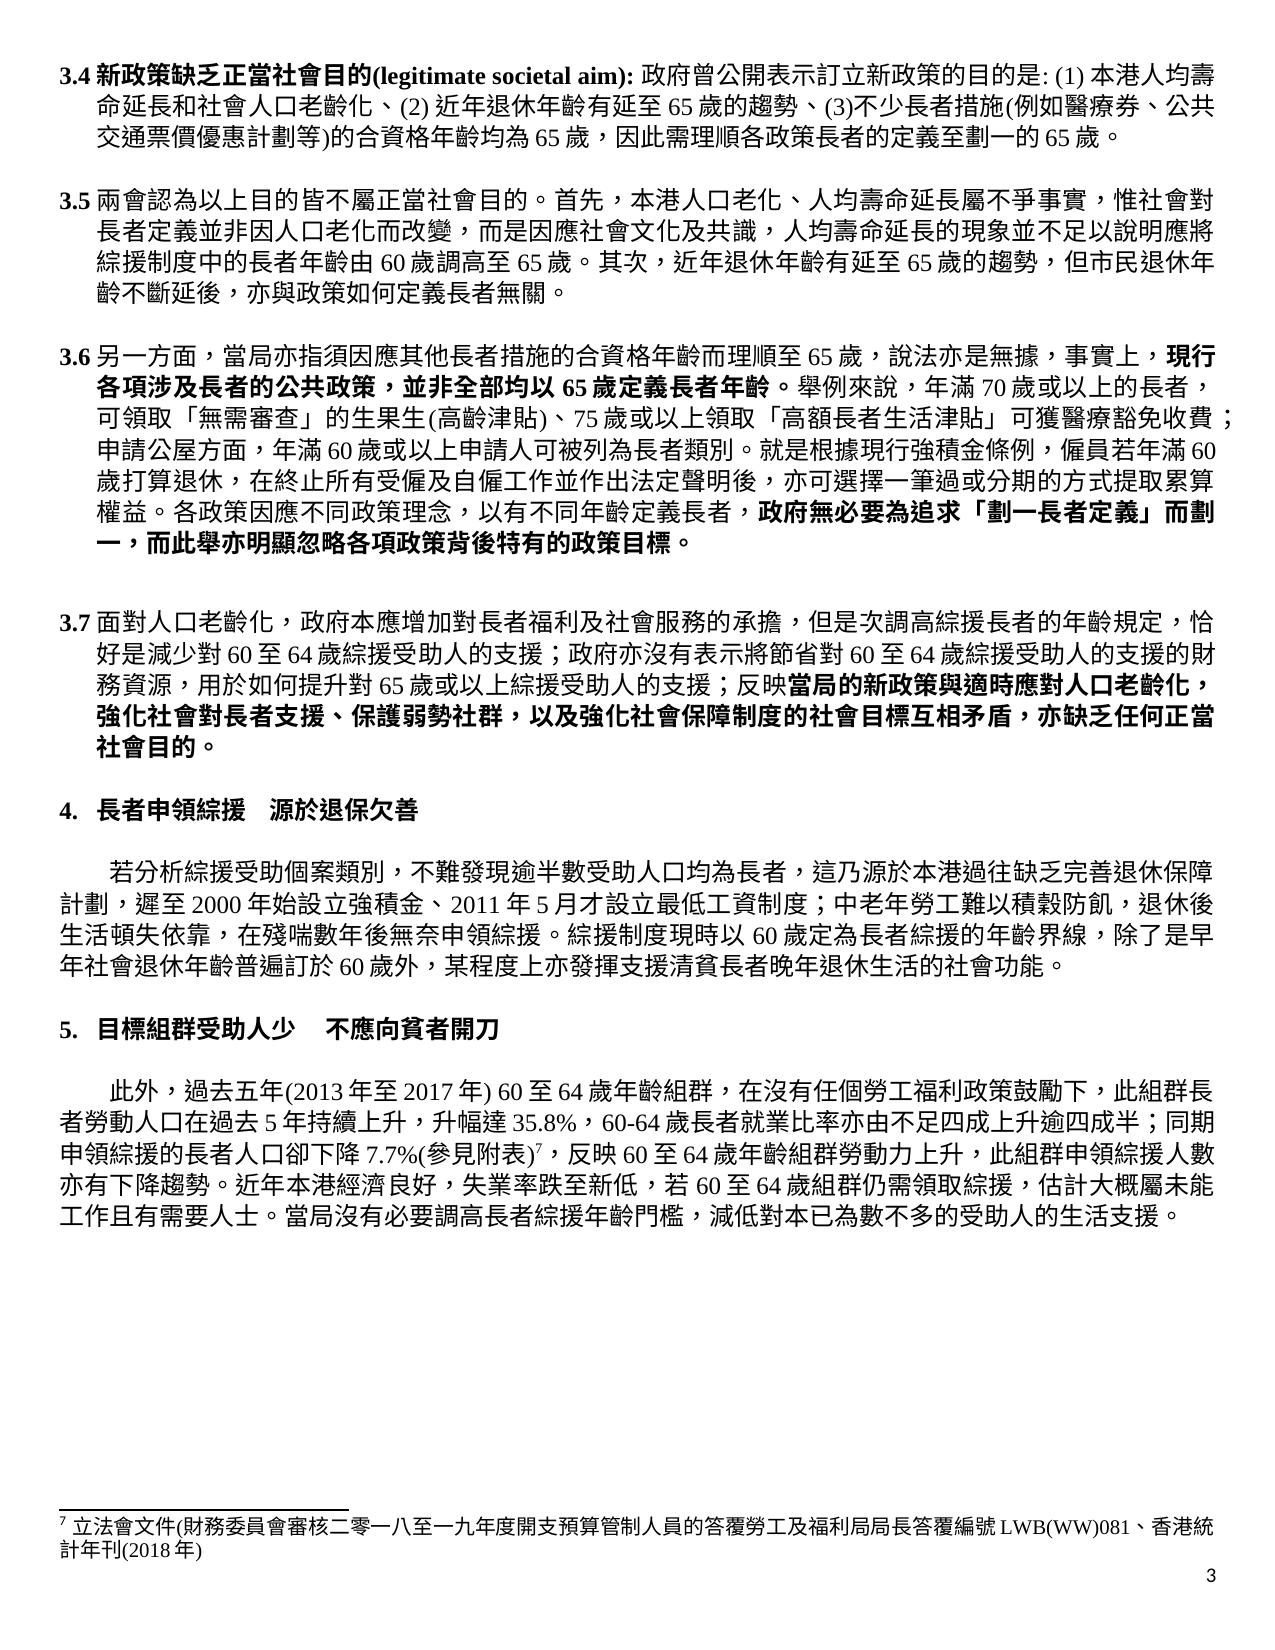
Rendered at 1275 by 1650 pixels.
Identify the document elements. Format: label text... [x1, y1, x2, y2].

list 新政策缺乏正當社會目的(legitimate societal aim): 政府曾公開表示訂立新政策的目的是: (1) 本港人均壽命延長和社會人口老齡化、(2) 近年退休年齡有延至65歲的趨勢、(3)不少長者措施(例如醫療券、公共交通票價優惠計劃等)的合資格年齡均為65歲，因此需理順各政策長者的定義至劃一的65歲。 [59, 59, 1216, 153]
list 兩會認為以上目的皆不屬正當社會目的。首先，本港人口老化、人均壽命延長屬不爭事實，惟社會對長者定義並非因人口老化而改變，而是因應社會文化及共識，人均壽命延長的現象並不足以說明應將綜援制度中的長者年齡由60歲調高至65歲。其次，近年退休年齡有延至65歲的趨勢，但市民退休年齡不斷延後，亦與政策如何定義長者無關。 [59, 184, 1216, 309]
list 長者申領綜援 源於退保欠善 [59, 794, 1216, 826]
list 目標組群受助人少 不應向貧者開刀 [59, 1013, 1216, 1044]
list 面對人口老齡化，政府本應增加對長者福利及社會服務的承擔，但是次調高綜援長者的年齡規定，恰好是減少對60至64歲綜援受助人的支援；政府亦沒有表示將節省對60至64歲綜援受助人的支援的財務資源，用於如何提升對65歲或以上綜援受助人的支援；反映當局的新政策與適時應對人口老齡化，強化社會對長者支援、保護弱勢社群，以及強化社會保障制度的社會目標互相矛盾，亦缺乏任何正當社會目的。 [59, 607, 1216, 763]
text 此外，過去五年(2013年至2017年) 60至64歲年齡組群，在沒有任個勞工福利政策鼓勵下，此組群長者勞動人口在過去5年持續上升，升幅達35.8%，60-64歲長者就業比率亦由不足四成上升逾四成半；同期申領綜援的長者人口卻下降7.7%(參見附表)，反映60至64歲年齡組群勞動力上升，此組群申領綜援人數亦有下降趨勢。近年本港經濟良好，失業率跌至新低，若60至64歲組群仍需領取綜援，估計大概屬未能工作且有需要人士。當局沒有必要調高長者綜援年齡門檻，減低對本已為數不多的受助人的生活支援。 [59, 1076, 1216, 1232]
list 另一方面，當局亦指須因應其他長者措施的合資格年齡而理順至65歲，說法亦是無據，事實上，現行各項涉及長者的公共政策，並非全部均以65歲定義長者年齡。舉例來說，年滿70歲或以上的長者，可領取「無需審查」的生果生(高齡津貼)、75歲或以上領取「高額長者生活津貼」可獲醫療豁免收費；申請公屋方面，年滿60歲或以上申請人可被列為長者類別。就是根據現行強積金條例，僱員若年滿60歲打算退休，在終止所有受僱及自僱工作並作出法定聲明後，亦可選擇一筆過或分期的方式提取累算權益。各政策因應不同政策理念，以有不同年齡定義長者，政府無必要為追求「劃一長者定義」而劃一，而此舉亦明顯忽略各項政策背後特有的政策目標。 [59, 340, 1216, 559]
text 若分析綜援受助個案類別，不難發現逾半數受助人口均為長者，這乃源於本港過往缺乏完善退休保障計劃，遲至2000年始設立強積金、2011年5月才設立最低工資制度；中老年勞工難以積穀防飢，退休後生活頓失依靠，在殘喘數年後無奈申領綜援。綜援制度現時以60歲定為長者綜援的年齡界線，除了是早年社會退休年齡普遍訂於60歲外，某程度上亦發揮支援清貧長者晚年退休生活的社會功能。 [59, 857, 1216, 982]
